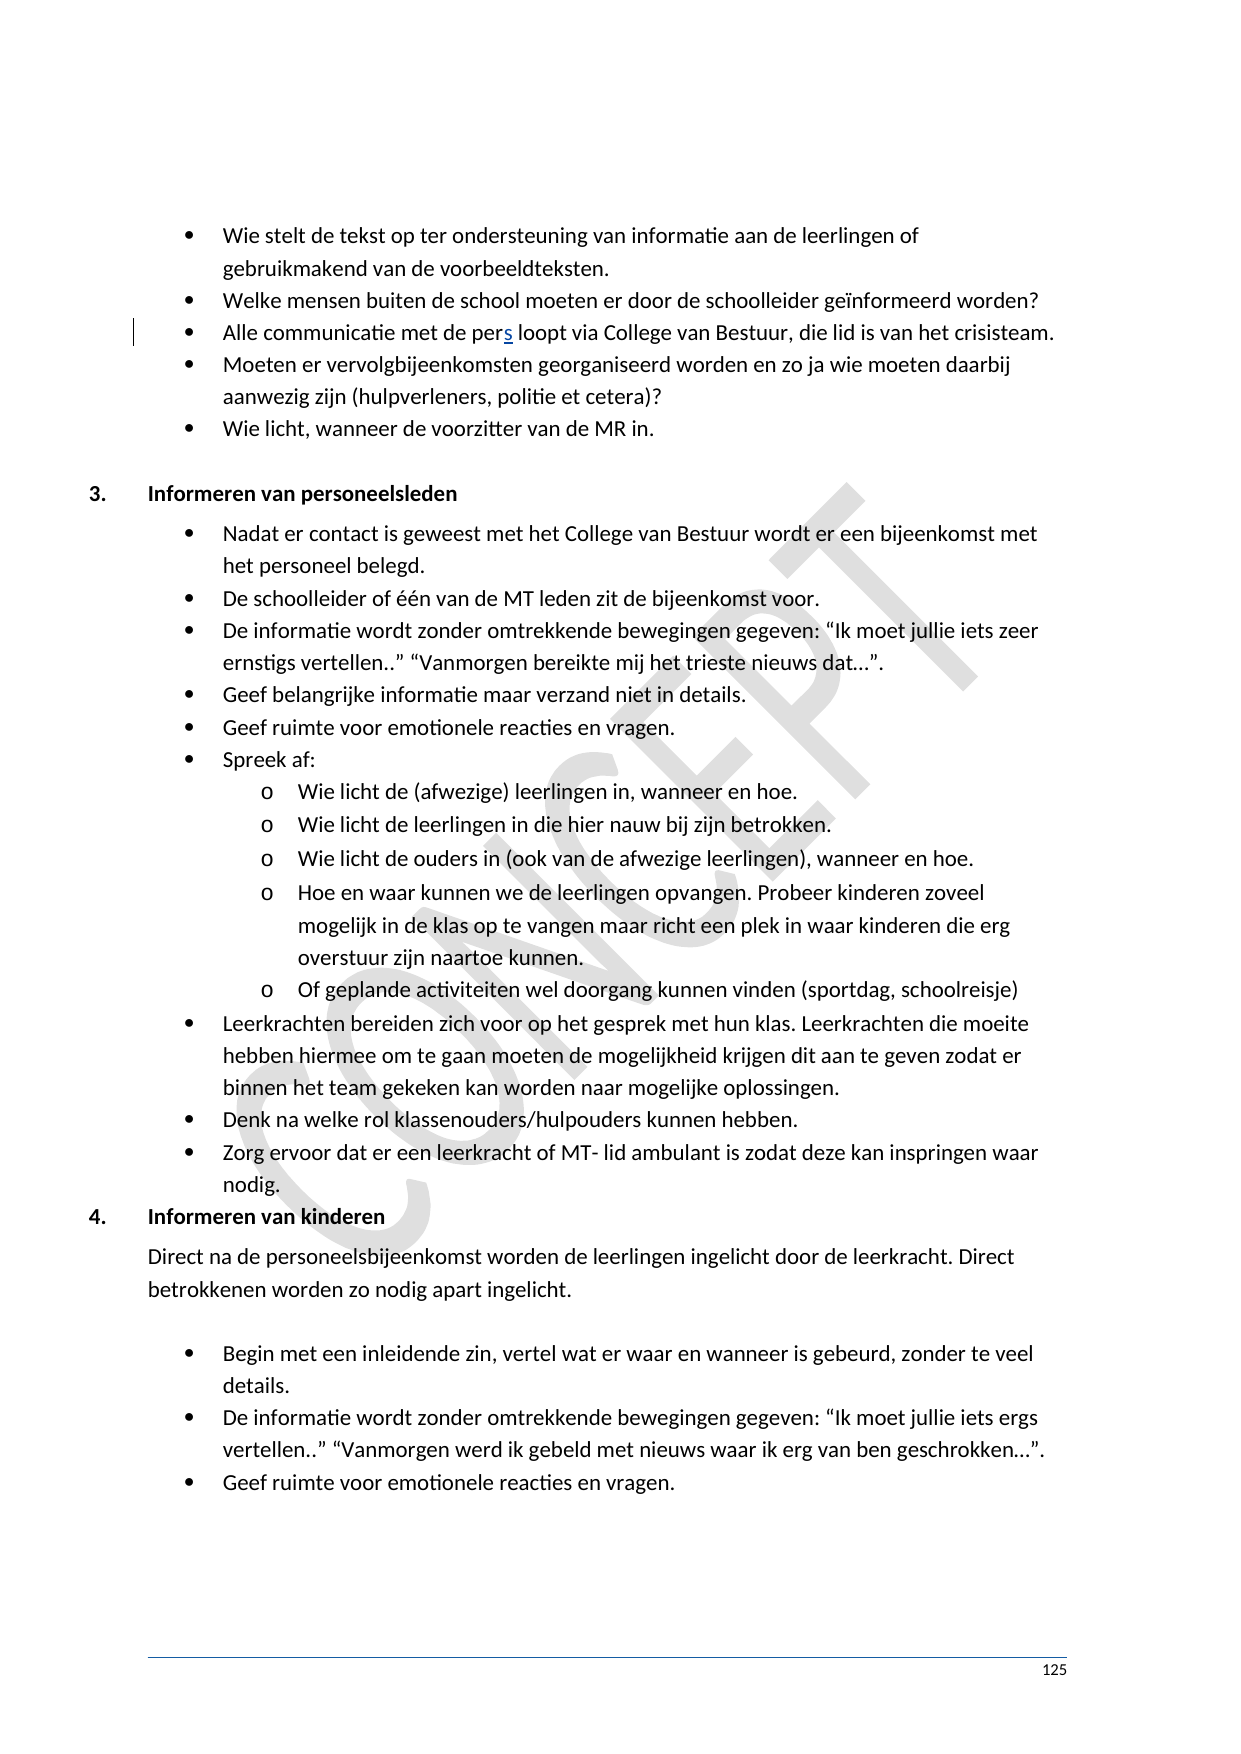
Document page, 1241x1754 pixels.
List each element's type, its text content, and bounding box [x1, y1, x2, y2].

list Of geplande activiteiten wel doorgang kunnen vinden (sportdag, schoolreisje) [260, 975, 1067, 1004]
list Wie stelt de tekst op ter ondersteuning van informatie aan de leerlingen of gebruikmakend van de voorbeeldteksten. [185, 221, 1067, 282]
list Alle communicatie met de per loopt via College van Bestuur, die lid is van het crisisteam. [185, 318, 1067, 346]
list Wie licht, wanneer de voorzitter van de MR in. [185, 414, 1067, 443]
list Zorg ervoor dat er een leerkracht of MT- lid ambulant is zodat deze kan inspringen waar nodig. [185, 1138, 1067, 1198]
list Denk na welke rol klassenouders/hulpouders kunnen hebben. [185, 1105, 1067, 1133]
text Informeren van personeelsleden [89, 479, 1067, 507]
list Geef ruimte voor emotionele reacties en vragen. [185, 713, 1067, 741]
list Begin met een inleidende zin, vertel wat er waar en wanneer is gebeurd, zonder te veel details. [185, 1339, 1067, 1399]
list Moeten er vervolgbijeenkomsten georganiseerd worden en zo ja wie moeten daarbij aanwezig zijn (hulpverleners, politie et cetera)? [185, 350, 1067, 410]
list Nadat er contact is geweest met het College van Bestuur wordt er een bijeenkomst met het personeel belegd. [185, 519, 1067, 580]
list Geef ruimte voor emotionele reacties en vragen. [185, 1468, 1067, 1496]
list Geef belangrijke informatie maar verzand niet in details. [185, 680, 1067, 708]
list Welke mensen buiten de school moeten er door de schoolleider geïnformeerd worden? [185, 286, 1067, 314]
text Direct na de personeelsbijeenkomst worden de leerlingen ingelicht door de leerkracht. Direct betrokkenen worden zo nodig apart ingelicht. [148, 1242, 1067, 1303]
list De informatie wordt zonder omtrekkende bewegingen gegeven: “Ik moet jullie iets ergs vertellen..” “Vanmorgen werd ik gebeld met nieuws waar ik erg van ben geschrokken…”. [185, 1403, 1067, 1464]
list Wie licht de (afwezige) leerlingen in, wanneer en hoe. [260, 777, 1067, 806]
list De schoolleider of één van de MT leden zit de bijeenkomst voor. [185, 584, 1067, 612]
list Hoe en waar kunnen we de leerlingen opvangen. Probeer kinderen zoveel mogelijk in de klas op te vangen maar richt een plek in waar kinderen die erg overstuur zijn naartoe kunnen. [260, 878, 1067, 971]
list Leerkrachten bereiden zich voor op het gesprek met hun klas. Leerkrachten die moeite hebben hiermee om te gaan moeten de mogelijkheid krijgen dit aan te geven zodat er binnen het team gekeken kan worden naar mogelijke oplossingen. [185, 1009, 1067, 1101]
list Spreek af: [185, 745, 1067, 773]
list Wie licht de leerlingen in die hier nauw bij zijn betrokken. [260, 811, 1067, 840]
text Informeren van kinderen [89, 1202, 1067, 1230]
list De informatie wordt zonder omtrekkende bewegingen gegeven: “Ik moet jullie iets zeer ernstigs vertellen..” “Vanmorgen bereikte mij het trieste nieuws dat…”. [185, 616, 1067, 676]
list Wie licht de ouders in (ook van de afwezige leerlingen), wanneer en hoe. [260, 844, 1067, 873]
